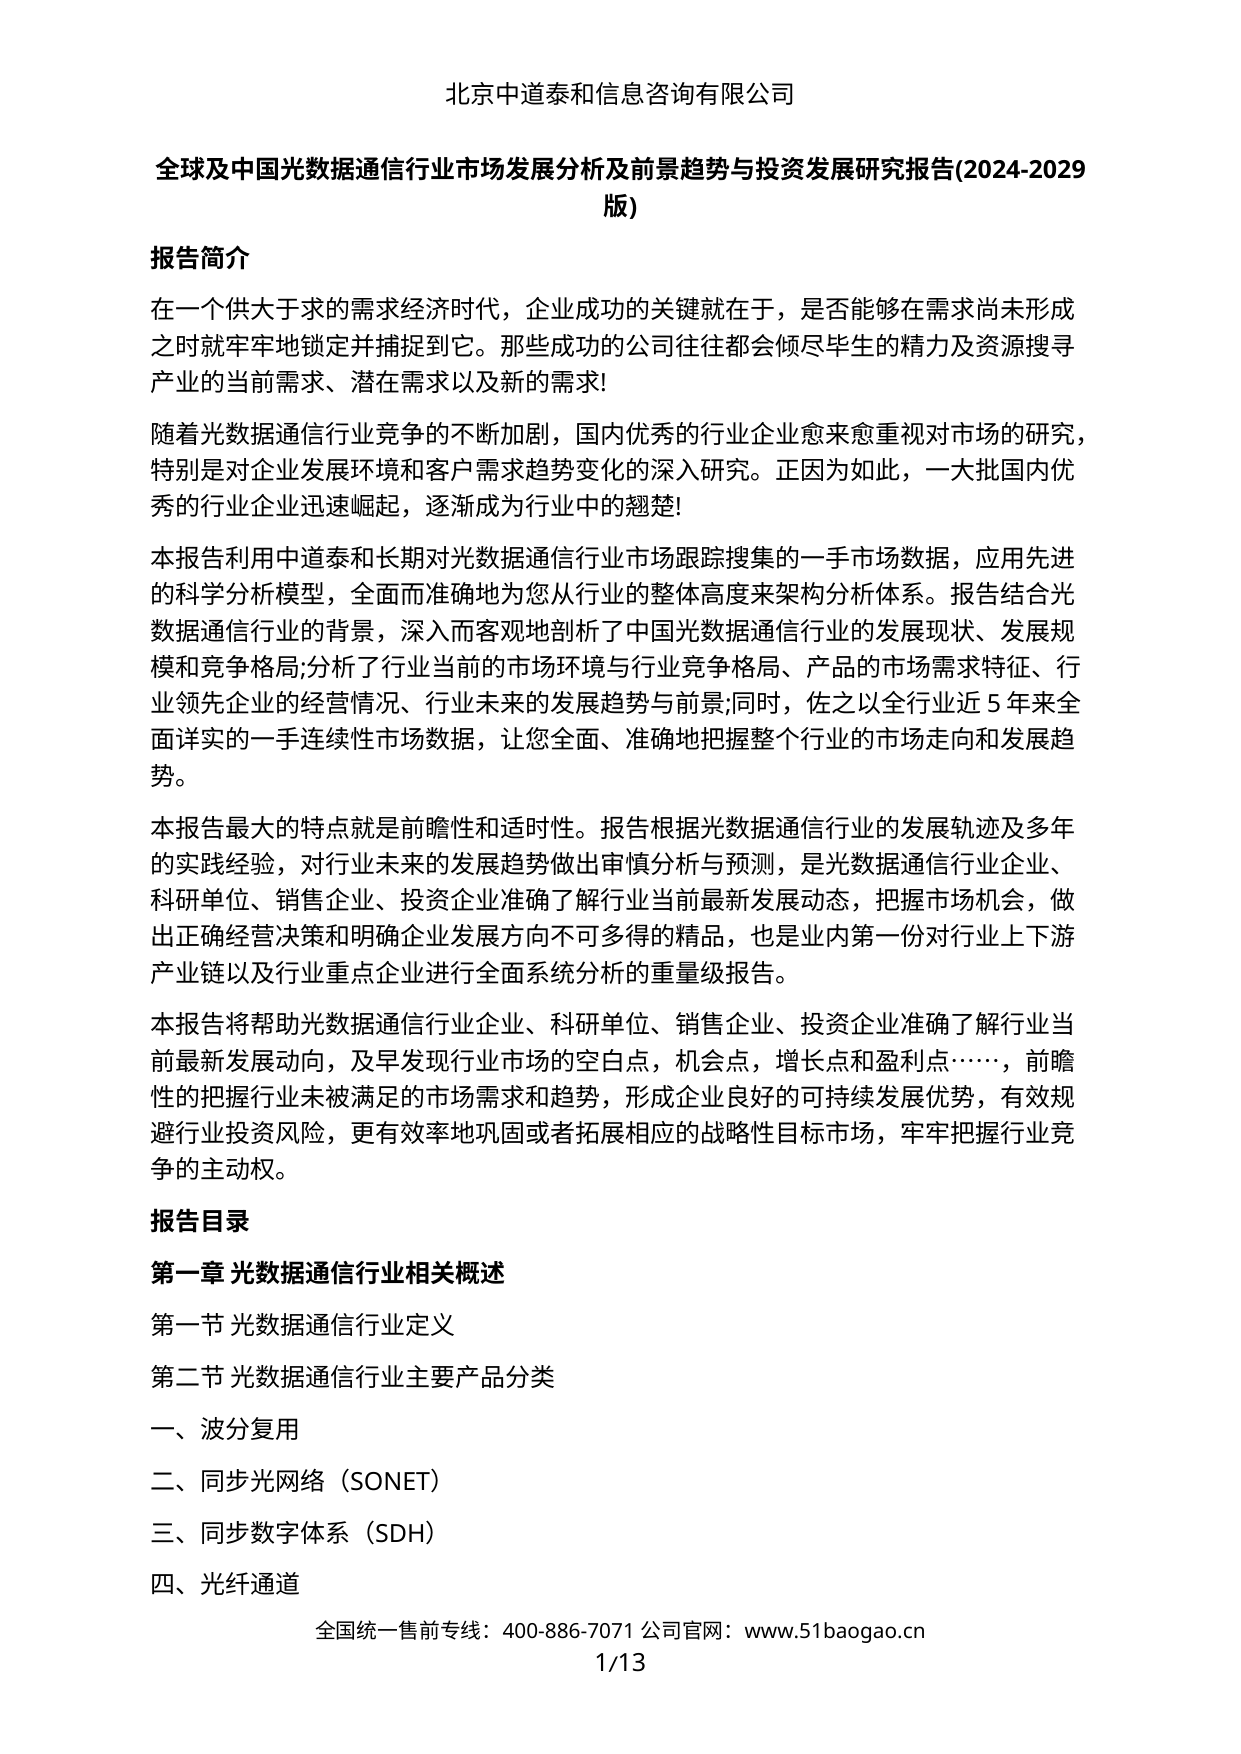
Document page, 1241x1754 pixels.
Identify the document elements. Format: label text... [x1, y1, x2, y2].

text 二、同步光网络（SONET） [150, 1461, 1090, 1497]
text 一、波分复用 [150, 1409, 1090, 1446]
text 报告简介 [150, 238, 1090, 274]
text 随着光数据通信行业竞争的不断加剧，国内优秀的行业企业愈来愈重视对市场的研究，特别是对企业发展环境和客户需求趋势变化的深入研究。正因为如此，一大批国内优秀的行业企业迅速崛起，逐渐成为行业中的翘楚! [150, 414, 1090, 523]
text 第一章 光数据通信行业相关概述 [150, 1254, 1090, 1290]
text 本报告利用中道泰和长期对光数据通信行业市场跟踪搜集的一手市场数据，应用先进的科学分析模型，全面而准确地为您从行业的整体高度来架构分析体系。报告结合光数据通信行业的背景，深入而客观地剖析了中国光数据通信行业的发展现状、发展规模和竞争格局;分析了行业当前的市场环境与行业竞争格局、产品的市场需求特征、行业领先企业的经营情况、行业未来的发展趋势与前景;同时，佐之以全行业近5年来全面详实的一手连续性市场数据，让您全面、准确地把握整个行业的市场走向和发展趋势。 [150, 539, 1090, 792]
text 第二节 光数据通信行业主要产品分类 [150, 1357, 1090, 1394]
text 在一个供大于求的需求经济时代，企业成功的关键就在于，是否能够在需求尚未形成之时就牢牢地锁定并捕捉到它。那些成功的公司往往都会倾尽毕生的精力及资源搜寻产业的当前需求、潜在需求以及新的需求! [150, 290, 1090, 399]
text 本报告最大的特点就是前瞻性和适时性。报告根据光数据通信行业的发展轨迹及多年的实践经验，对行业未来的发展趋势做出审慎分析与预测，是光数据通信行业企业、科研单位、销售企业、投资企业准确了解行业当前最新发展动态，把握市场机会，做出正确经营决策和明确企业发展方向不可多得的精品，也是业内第一份对行业上下游产业链以及行业重点企业进行全面系统分析的重量级报告。 [150, 808, 1090, 989]
text 三、同步数字体系（SDH） [150, 1513, 1090, 1549]
text 全球及中国光数据通信行业市场发展分析及前景趋势与投资发展研究报告(2024-2029版) [150, 150, 1090, 222]
text 报告目录 [150, 1202, 1090, 1238]
text 本报告将帮助光数据通信行业企业、科研单位、销售企业、投资企业准确了解行业当前最新发展动向，及早发现行业市场的空白点，机会点，增长点和盈利点……，前瞻性的把握行业未被满足的市场需求和趋势，形成企业良好的可持续发展优势，有效规避行业投资风险，更有效率地巩固或者拓展相应的战略性目标市场，牢牢把握行业竞争的主动权。 [150, 1005, 1090, 1186]
text 第一节 光数据通信行业定义 [150, 1306, 1090, 1342]
text 四、光纤通道 [150, 1565, 1090, 1601]
